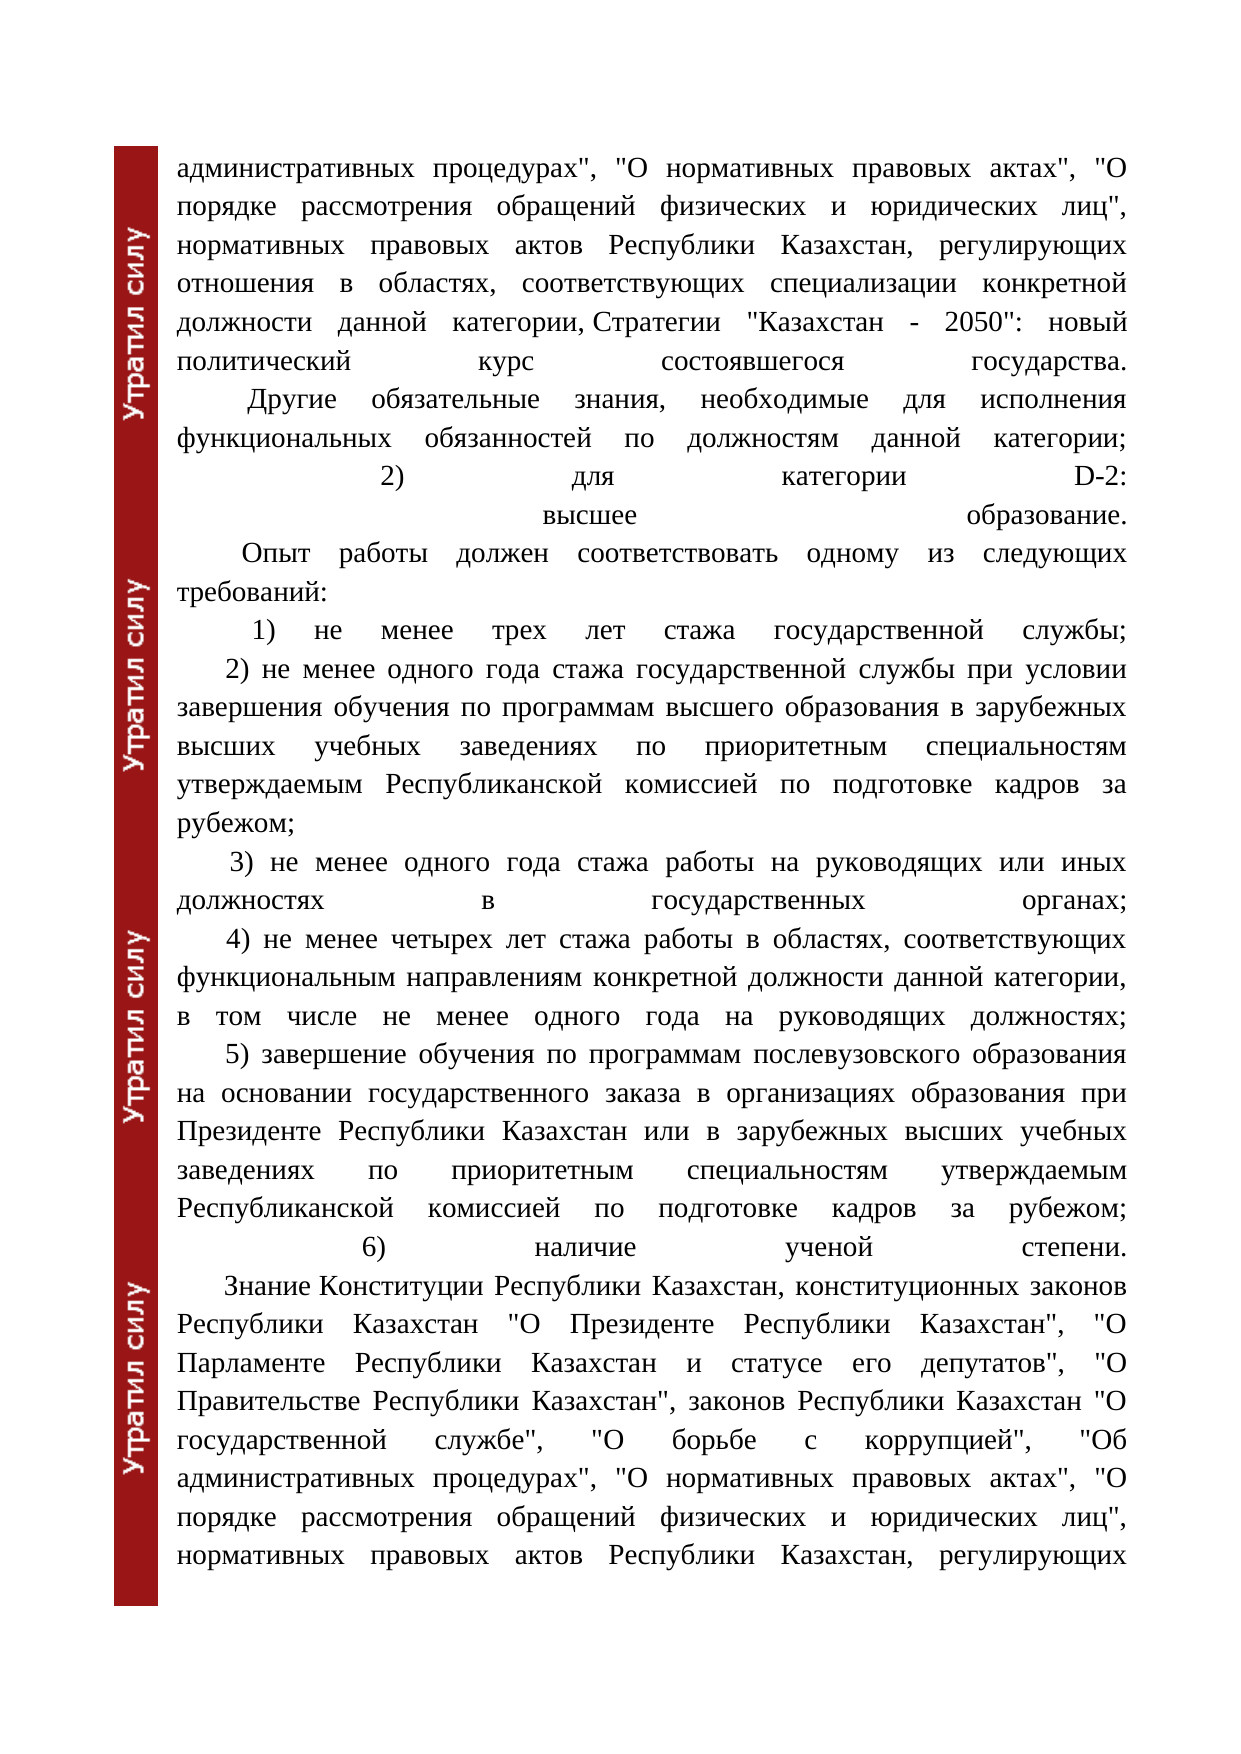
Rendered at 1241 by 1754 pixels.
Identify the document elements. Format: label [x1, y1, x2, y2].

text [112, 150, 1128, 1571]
picture [114, 1571, 158, 1606]
picture [114, 146, 158, 150]
